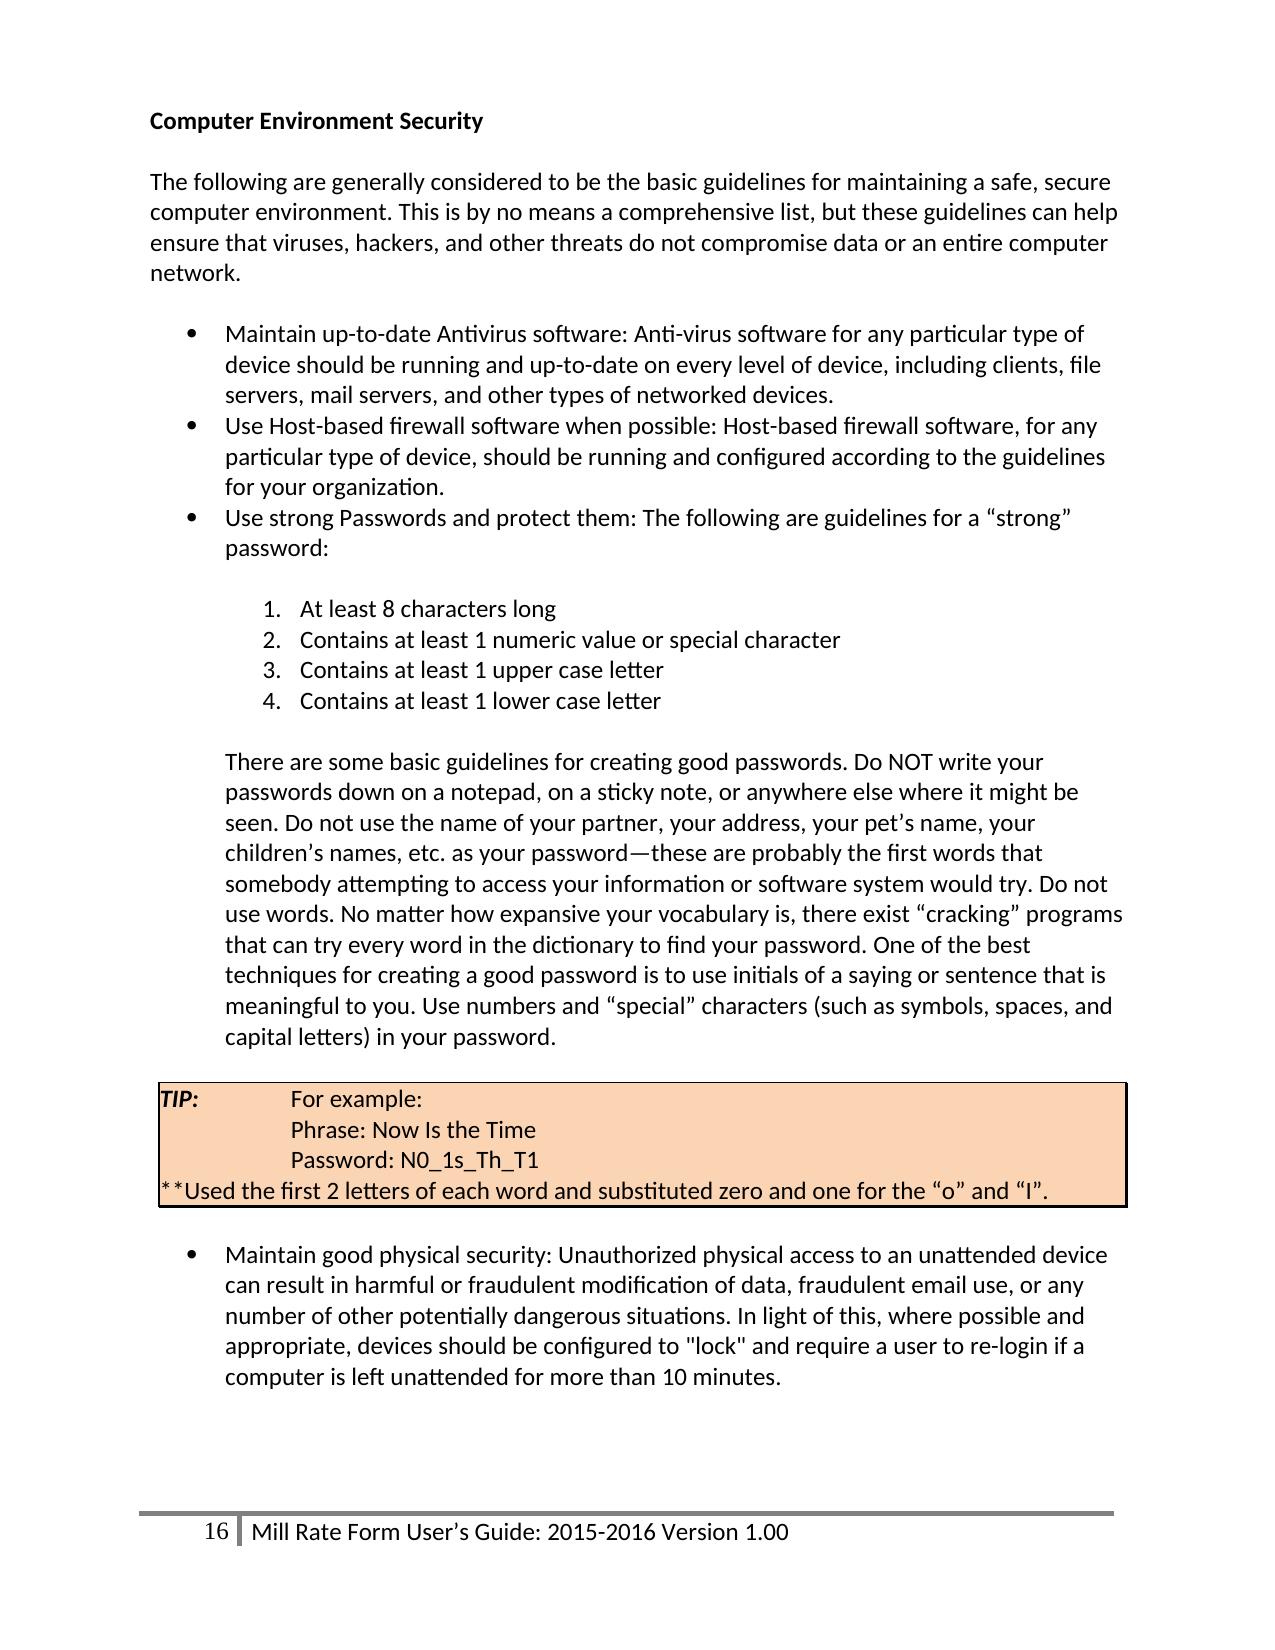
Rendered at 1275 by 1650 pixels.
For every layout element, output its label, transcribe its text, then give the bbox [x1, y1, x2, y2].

text Phrase: Now Is the Time [160, 1112, 1125, 1143]
text The following are generally considered to be the basic guidelines for maintaining a safe, secure computer environment. This is by no means a comprehensive list, but these guidelines can help ensure that viruses, hackers, and other threats do not compromise data or an entire computer network. [150, 166, 1125, 288]
text There are some basic guidelines for creating good passwords. Do NOT write your passwords down on a notepad, on a sticky note, or anywhere else where it might be seen. Do not use the name of your partner, your address, your pet’s name, your children’s names, etc. as your password—these are probably the first words that somebody attempting to access your information or software system would try. Do not use words. No matter how expansive your vocabulary is, there exist “cracking” programs that can try every word in the dictionary to find your password. One of the best techniques for creating a good password is to use initials of a saying or sentence that is meaningful to you. Use numbers and “special” characters (such as symbols, spaces, and capital letters) in your password. [225, 746, 1125, 1051]
list Contains at least 1 lower case letter [262, 685, 1125, 715]
text Password: N0_1s_Th_T1 [160, 1143, 1125, 1173]
list At least 8 characters long [262, 593, 1125, 624]
list Use strong Passwords and protect them: The following are guidelines for a “strong” password: [187, 502, 1125, 563]
text TIP: For example: [160, 1083, 1125, 1112]
text Computer Environment Security [150, 105, 1125, 136]
list Maintain up-to-date Antivirus software: Anti-virus software for any particular type of device should be running and up-to-date on every level of device, including clients, file servers, mail servers, and other types of networked devices. [187, 319, 1125, 410]
text **Used the first 2 letters of each word and substituted zero and one for the “o” and “I”. [160, 1173, 1125, 1205]
list Contains at least 1 upper case letter [262, 654, 1125, 685]
list Contains at least 1 numeric value or special character [262, 624, 1125, 654]
list Use Host-based firewall software when possible: Host-based firewall software, for any particular type of device, should be running and configured according to the guidelines for your organization. [187, 410, 1125, 502]
list Maintain good physical security: Unauthorized physical access to an unattended device can result in harmful or fraudulent modification of data, fraudulent email use, or any number of other potentially dangerous situations. In light of this, where possible and appropriate, devices should be configured to "lock" and require a user to re-login if a computer is left unattended for more than 10 minutes. [187, 1239, 1125, 1392]
